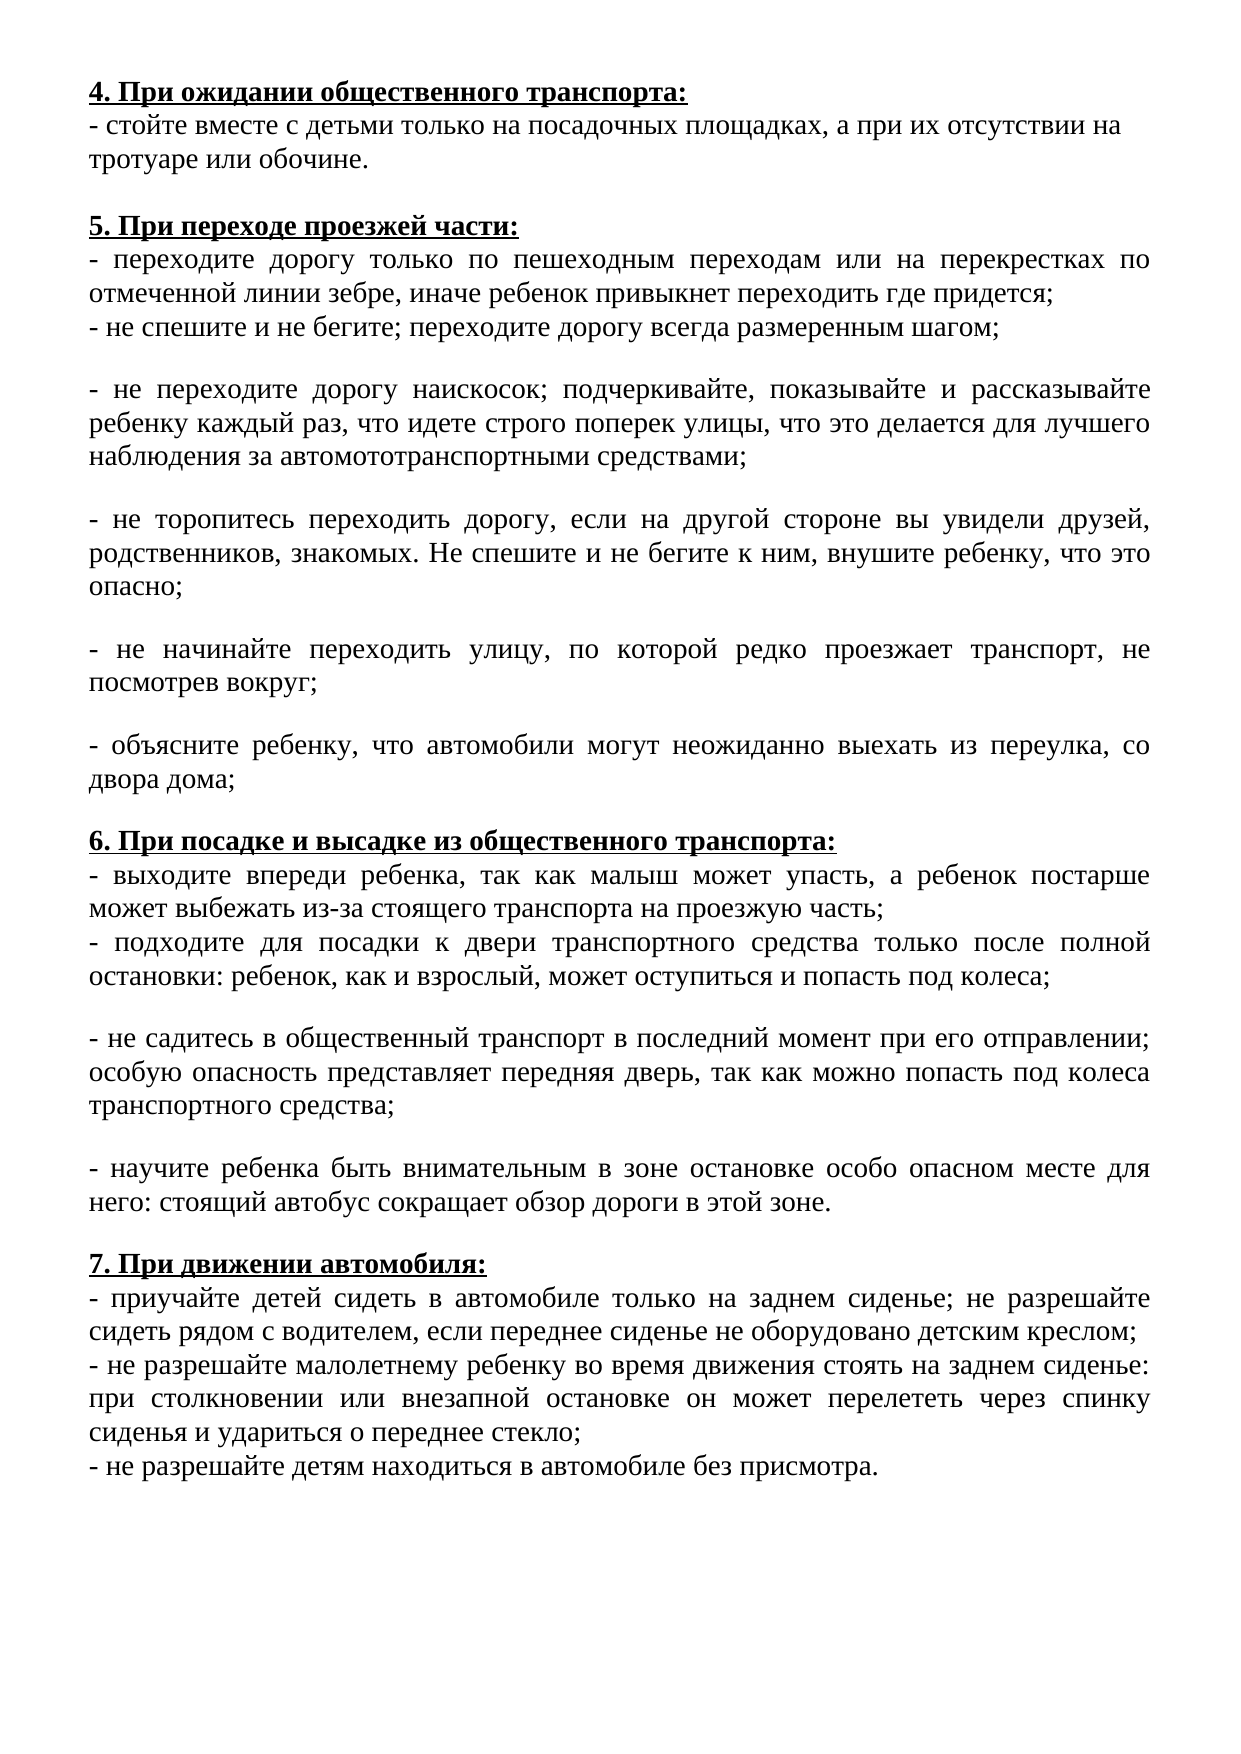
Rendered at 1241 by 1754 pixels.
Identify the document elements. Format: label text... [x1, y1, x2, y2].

text - стойте вместе с детьми только на посадочных площадках, а при их отсутствии на тротуаре или обочине. [89, 107, 1152, 174]
text - приучайте детей сидеть в автомобиле только на заднем сиденье; не разрешайте сидеть рядом с водителем, если переднее сиденье не оборудовано детским креслом; [89, 1280, 1152, 1347]
text 4. При ожидании общественного транспорта: [89, 74, 1152, 107]
text - не торопитесь переходить дорогу, если на другой стороне вы увидели друзей, родственников, знакомых. Не спешите и не бегите к ним, внушите ребенку, что это опасно; [89, 501, 1152, 602]
text 5. При переходе проезжей части: [89, 208, 1152, 242]
text - научите ребенка быть внимательным в зоне остановке особо опасном месте для него: стоящий автобус сокращает обзор дороги в этой зоне. [89, 1150, 1152, 1217]
text - не разрешайте детям находиться в автомобиле без присмотра. [89, 1448, 1152, 1481]
text 7. При движении автомобиля: [89, 1246, 1152, 1280]
text - не разрешайте малолетнему ребенку во время движения стоять на заднем сиденье: при столкновении или внезапной остановке он может перелететь через спинку сиденья и удариться о переднее стекло; [89, 1347, 1152, 1448]
text - не садитесь в общественный транспорт в последний момент при его отправлении; особую опасность представляет передняя дверь, так как можно попасть под колеса транспортного средства; [89, 1020, 1152, 1121]
text - выходите впереди ребенка, так как малыш может упасть, а ребенок постарше может выбежать из-за стоящего транспорта на проезжую часть; [89, 857, 1152, 924]
text 6. При посадке и высадке из общественного транспорта: [89, 823, 1152, 857]
text - переходите дорогу только по пешеходным переходам или на перекрестках по отмеченной линии зебре, иначе ребенок привыкнет переходить где придется; [89, 242, 1152, 309]
text - не начинайте переходить улицу, по которой редко проезжает транспорт, не посмотрев вокруг; [89, 631, 1152, 698]
text - не переходите дорогу наискосок; подчеркивайте, показывайте и рассказывайте ребенку каждый раз, что идете строго поперек улицы, что это делается для лучшего наблюдения за автомототранспортными средствами; [89, 371, 1152, 472]
text - объясните ребенку, что автомобили могут неожиданно выехать из переулка, со двора дома; [89, 727, 1152, 794]
text - не спешите и не бегите; переходите дорогу всегда размеренным шагом; [89, 309, 1152, 342]
text - подходите для посадки к двери транспортного средства только после полной остановки: ребенок, как и взрослый, может оступиться и попасть под колеса; [89, 924, 1152, 991]
